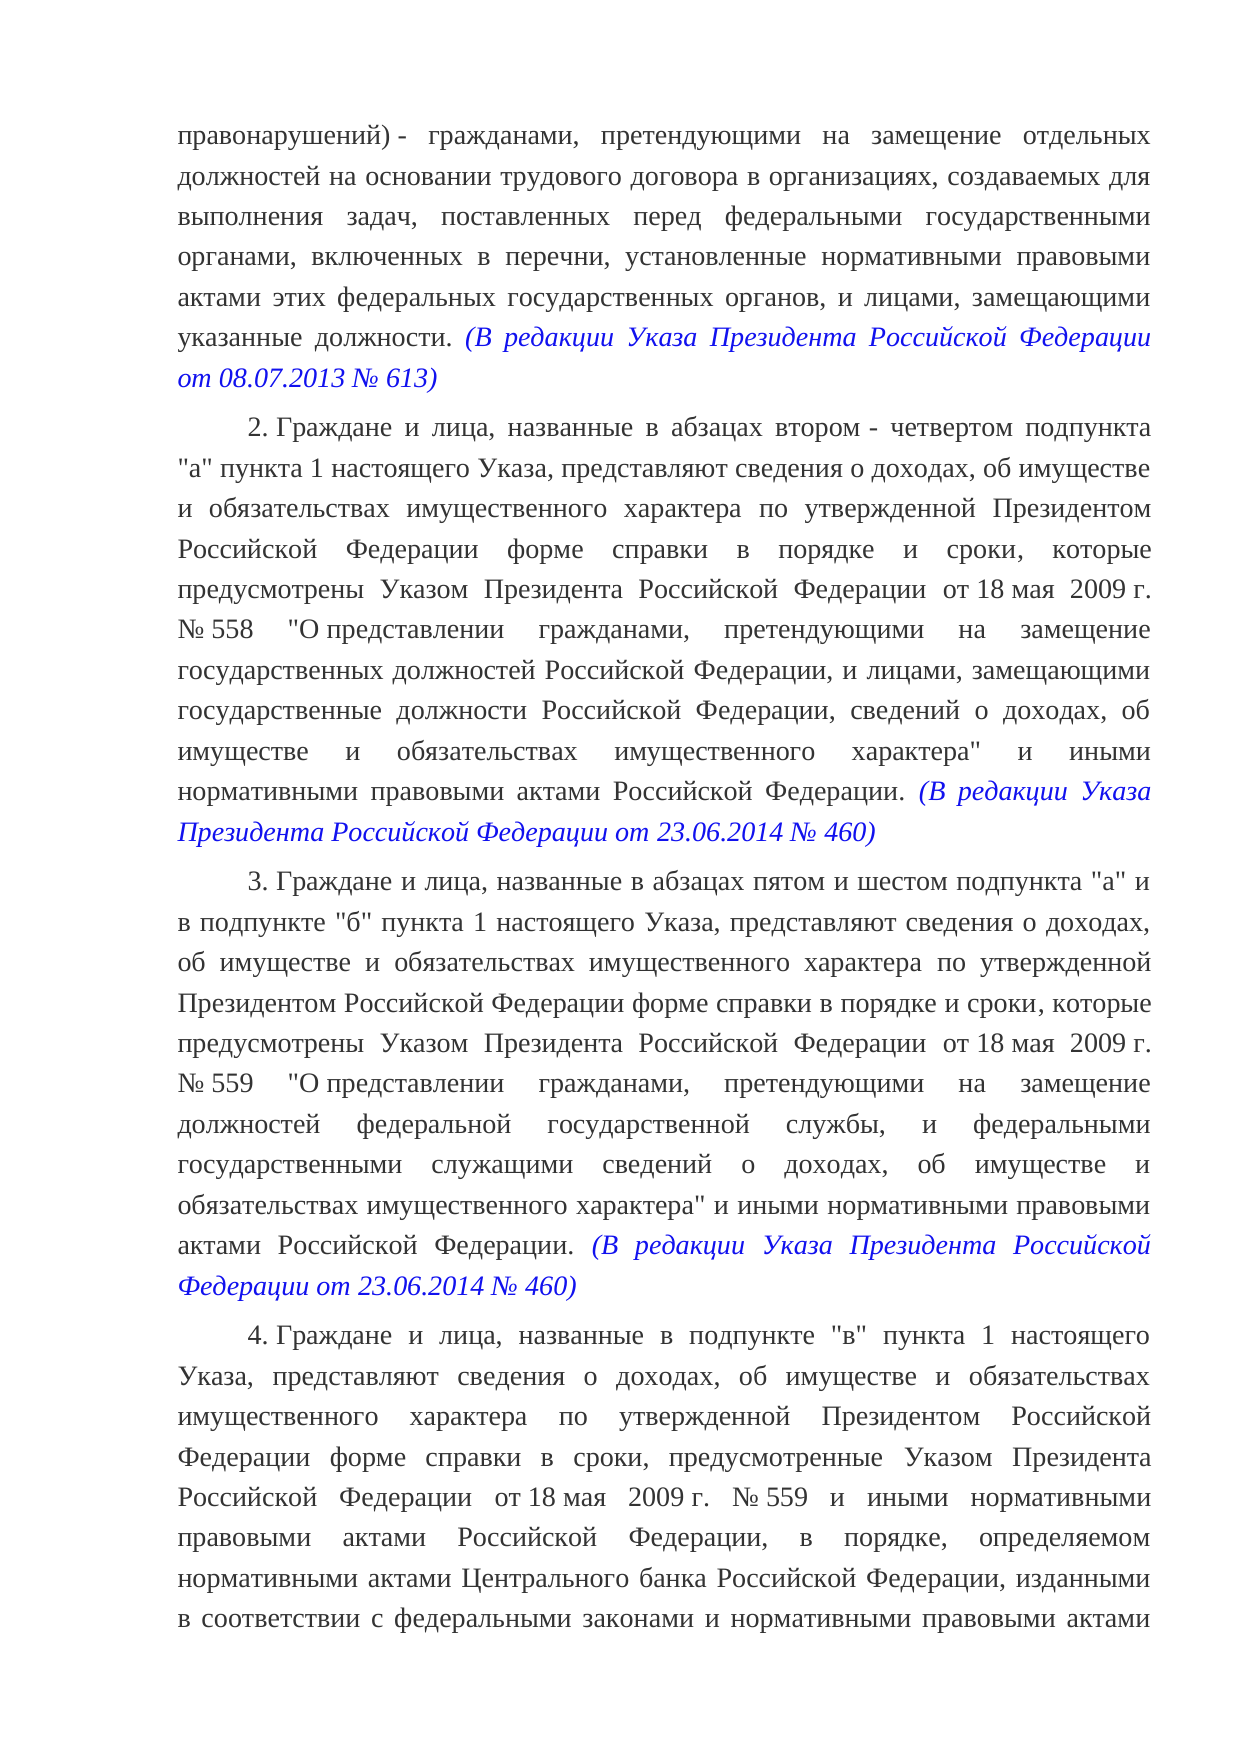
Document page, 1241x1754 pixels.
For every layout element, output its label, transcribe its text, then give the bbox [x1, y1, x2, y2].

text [177, 1318, 1152, 1634]
text 2. Граждане и лица, названные в абзацах втором - четвертом подпункта "а" пункта 1 настоящего Указа, представляют сведения о доходах, об имуществе и обязательствах имущественного характера по утвержденной Президентом Российской Федерации форме справки в порядке и сроки, которые предусмотрены Указом Президента Российской Федерации от 18 мая 2009 г. № 558 "О представлении гражданами, претендующими на замещение государственных должностей Российской Федерации, и лицами, замещающими государственные должности Российской Федерации, сведений о доходах, об имуществе и обязательствах имущественного характера" и иными нормативными правовыми актами Российской Федерации. (В редакции Указа Президента Российской Федерации от 23.06.2014 № 460) [177, 410, 1152, 847]
text 3. Граждане и лица, названные в абзацах пятом и шестом подпункта "а" и в подпункте "б" пункта 1 настоящего Указа, представляют сведения о доходах, об имуществе и обязательствах имущественного характера по утвержденной Президентом Российской Федерации форме справки в порядке и сроки, которые предусмотрены Указом Президента Российской Федерации от 18 мая 2009 г. № 559 "О представлении гражданами, претендующими на замещение должностей федеральной государственной службы, и федеральными государственными служащими сведений о доходах, об имуществе и обязательствах имущественного характера" и иными нормативными правовыми актами Российской Федерации. (В редакции Указа Президента Российской Федерации от 23.06.2014 № 460) [177, 864, 1152, 1301]
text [177, 118, 1152, 393]
